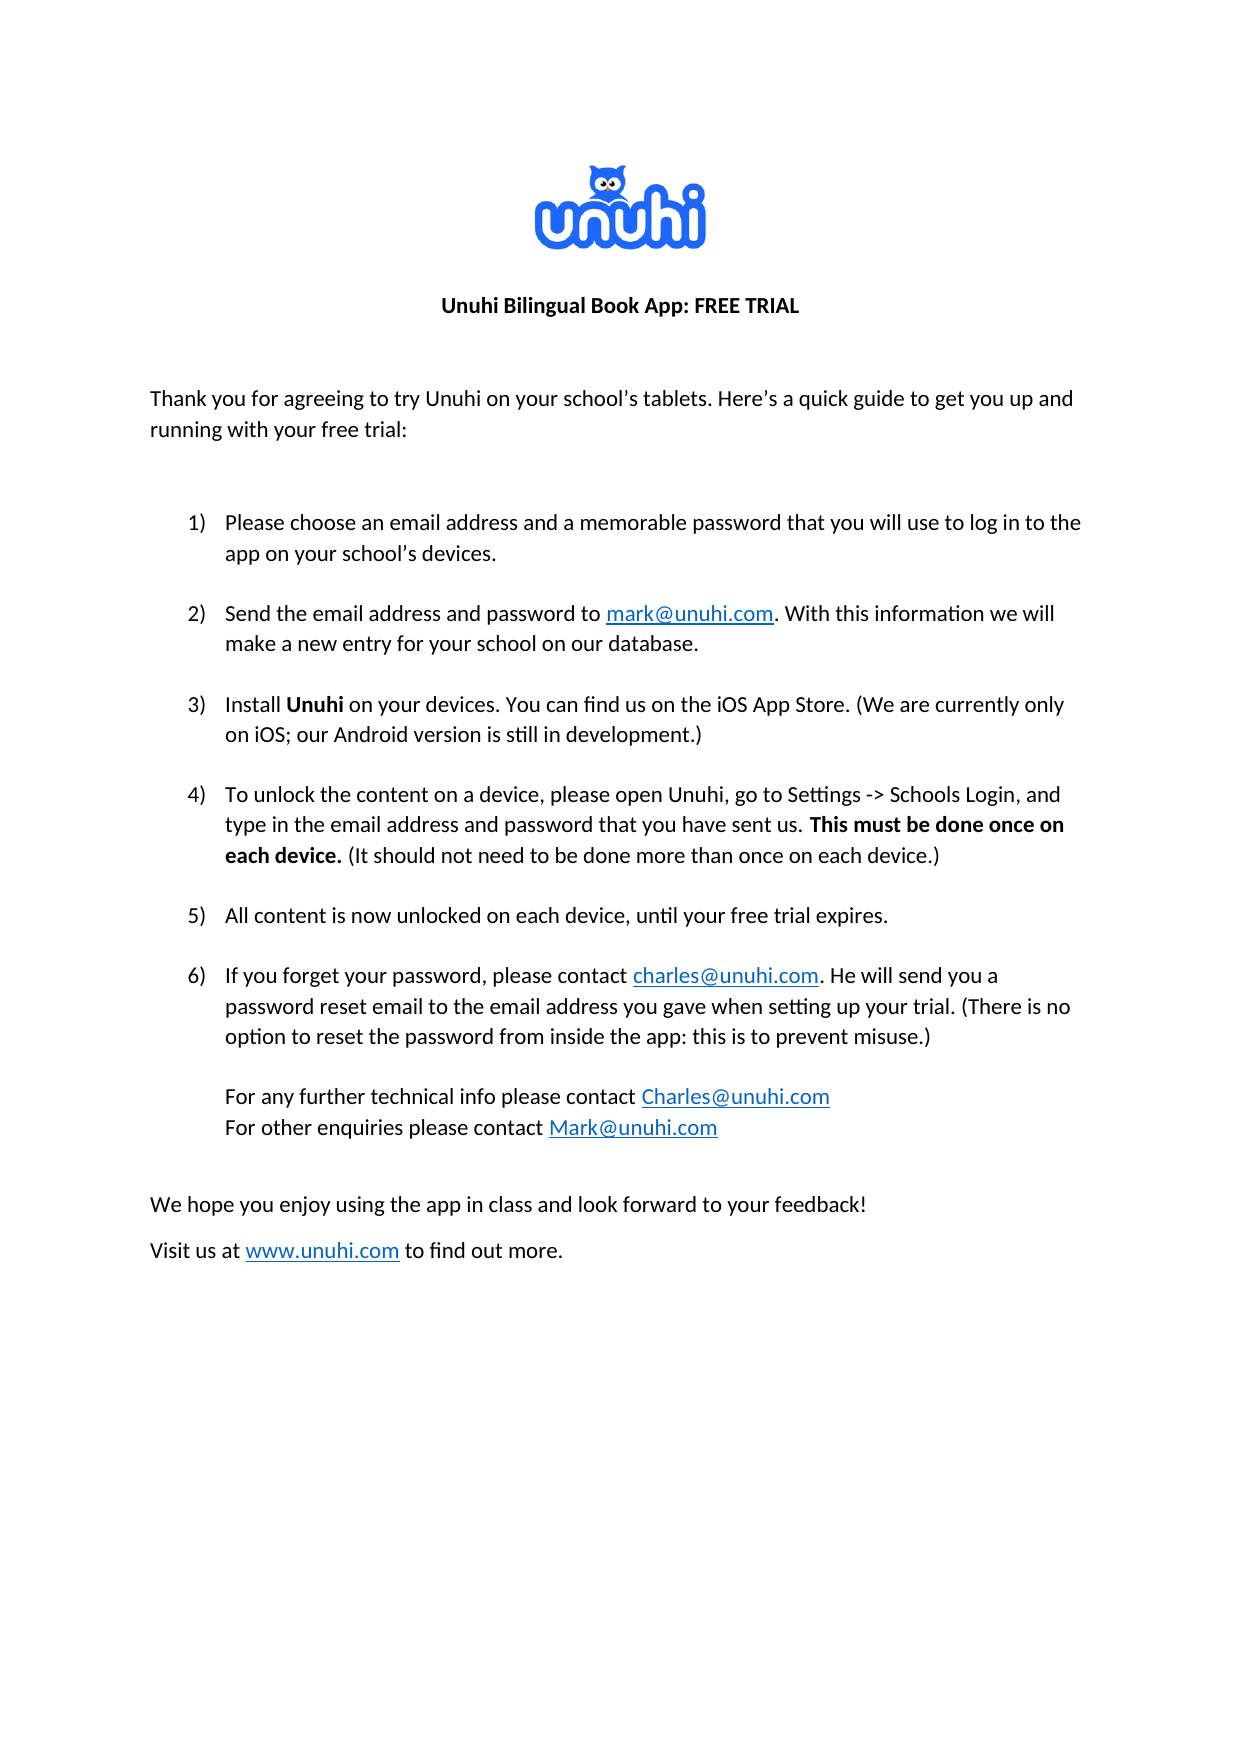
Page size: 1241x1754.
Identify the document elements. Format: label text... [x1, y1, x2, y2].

text Thank you for agreeing to try Unuhi on your school’s tablets. Here’s a quick guide to get you up and running with your free trial: [150, 384, 1090, 443]
text Unuhi Bilingual Book App: FREE TRIAL [150, 291, 1090, 319]
list Please choose an email address and a memorable password that you will use to log in to the app on your school’s devices. [187, 508, 1090, 567]
list Install Unuhi on your devices. You can find us on the iOS App Store. (We are currently only on iOS; our Android version is still in development.) [187, 690, 1090, 748]
text We hope you enjoy using the app in class and look forward to your feedback! [150, 1190, 1090, 1218]
list If you forget your password, please contact charles@unuhi.com. He will send you a password reset email to the email address you gave when setting up your trial. (There is no option to reset the password from inside the app: this is to prevent misuse.) [187, 962, 1090, 1050]
picture [525, 150, 715, 272]
list For other enquiries please contact Mark@unuhi.com [225, 1113, 1090, 1141]
text Visit us at www.unuhi.com to find out more. [150, 1237, 1090, 1264]
list To unlock the content on a device, please open Unuhi, go to Settings -> Schools Login, and type in the email address and password that you have sent us. This must be done once on each device. (It should not need to be done more than once on each device.) [187, 780, 1090, 869]
list Send the email address and password to mark@unuhi.com. With this information we will make a new entry for your school on our database. [187, 599, 1090, 657]
list All content is now unlocked on each device, until your free trial expires. [187, 901, 1090, 929]
list For any further technical info please contact Charles@unuhi.com [225, 1082, 1090, 1110]
